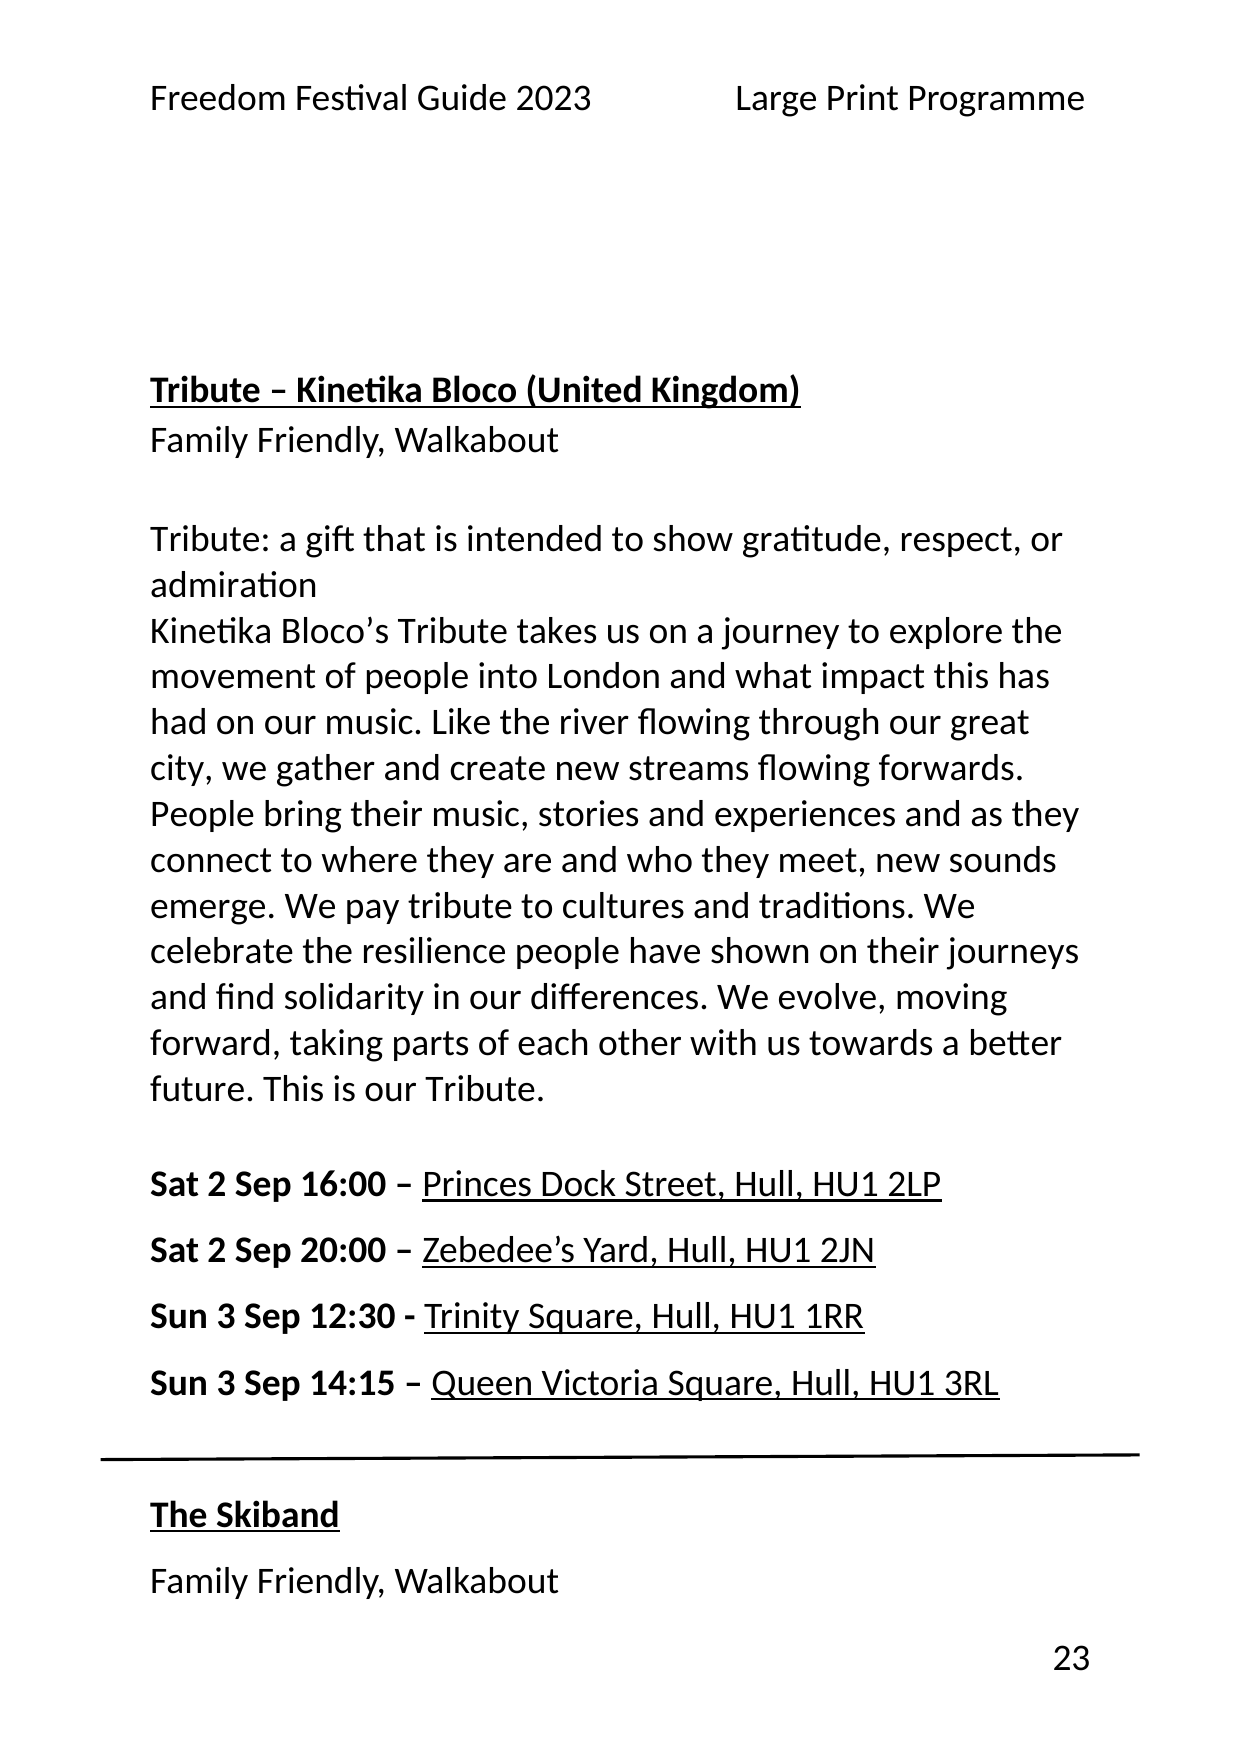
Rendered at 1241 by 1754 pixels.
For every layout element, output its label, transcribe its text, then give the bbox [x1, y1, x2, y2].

text Tribute: a gift that is intended to show gratitude, respect, or admiration​ [150, 515, 1090, 607]
text Sun 3 Sep 14:15 – Queen Victoria Square, Hull, HU1 3RL [150, 1359, 1090, 1404]
text Tribute – Kinetika Bloco (United Kingdom) [150, 366, 1090, 412]
text The Skiband [150, 1491, 1090, 1537]
text Family Friendly, Walkabout [150, 416, 1090, 462]
text Sun 3 Sep 12:30 - Trinity Square, Hull, HU1 1RR [150, 1292, 1090, 1338]
text Kinetika Bloco’s Tribute takes us on a journey to explore the movement of people into London and what impact this has had on our music. Like the river flowing through our great city, we gather and create new streams flowing forwards. People bring their music, stories and experiences and as they connect to where they are and who they meet, new sounds emerge. We pay tribute to cultures and traditions. We celebrate the resilience people have shown on their journeys and find solidarity in our differences. We evolve, moving forward, taking parts of each other with us towards a better future. This is our Tribute. [150, 607, 1090, 1111]
text Family Friendly, Walkabout [150, 1557, 1090, 1603]
text Sat 2 Sep 20:00 – Zebedee’s Yard, Hull, HU1 2JN [150, 1226, 1090, 1272]
text Sat 2 Sep 16:00 – Princes Dock Street, Hull, HU1 2LP [150, 1160, 1090, 1206]
